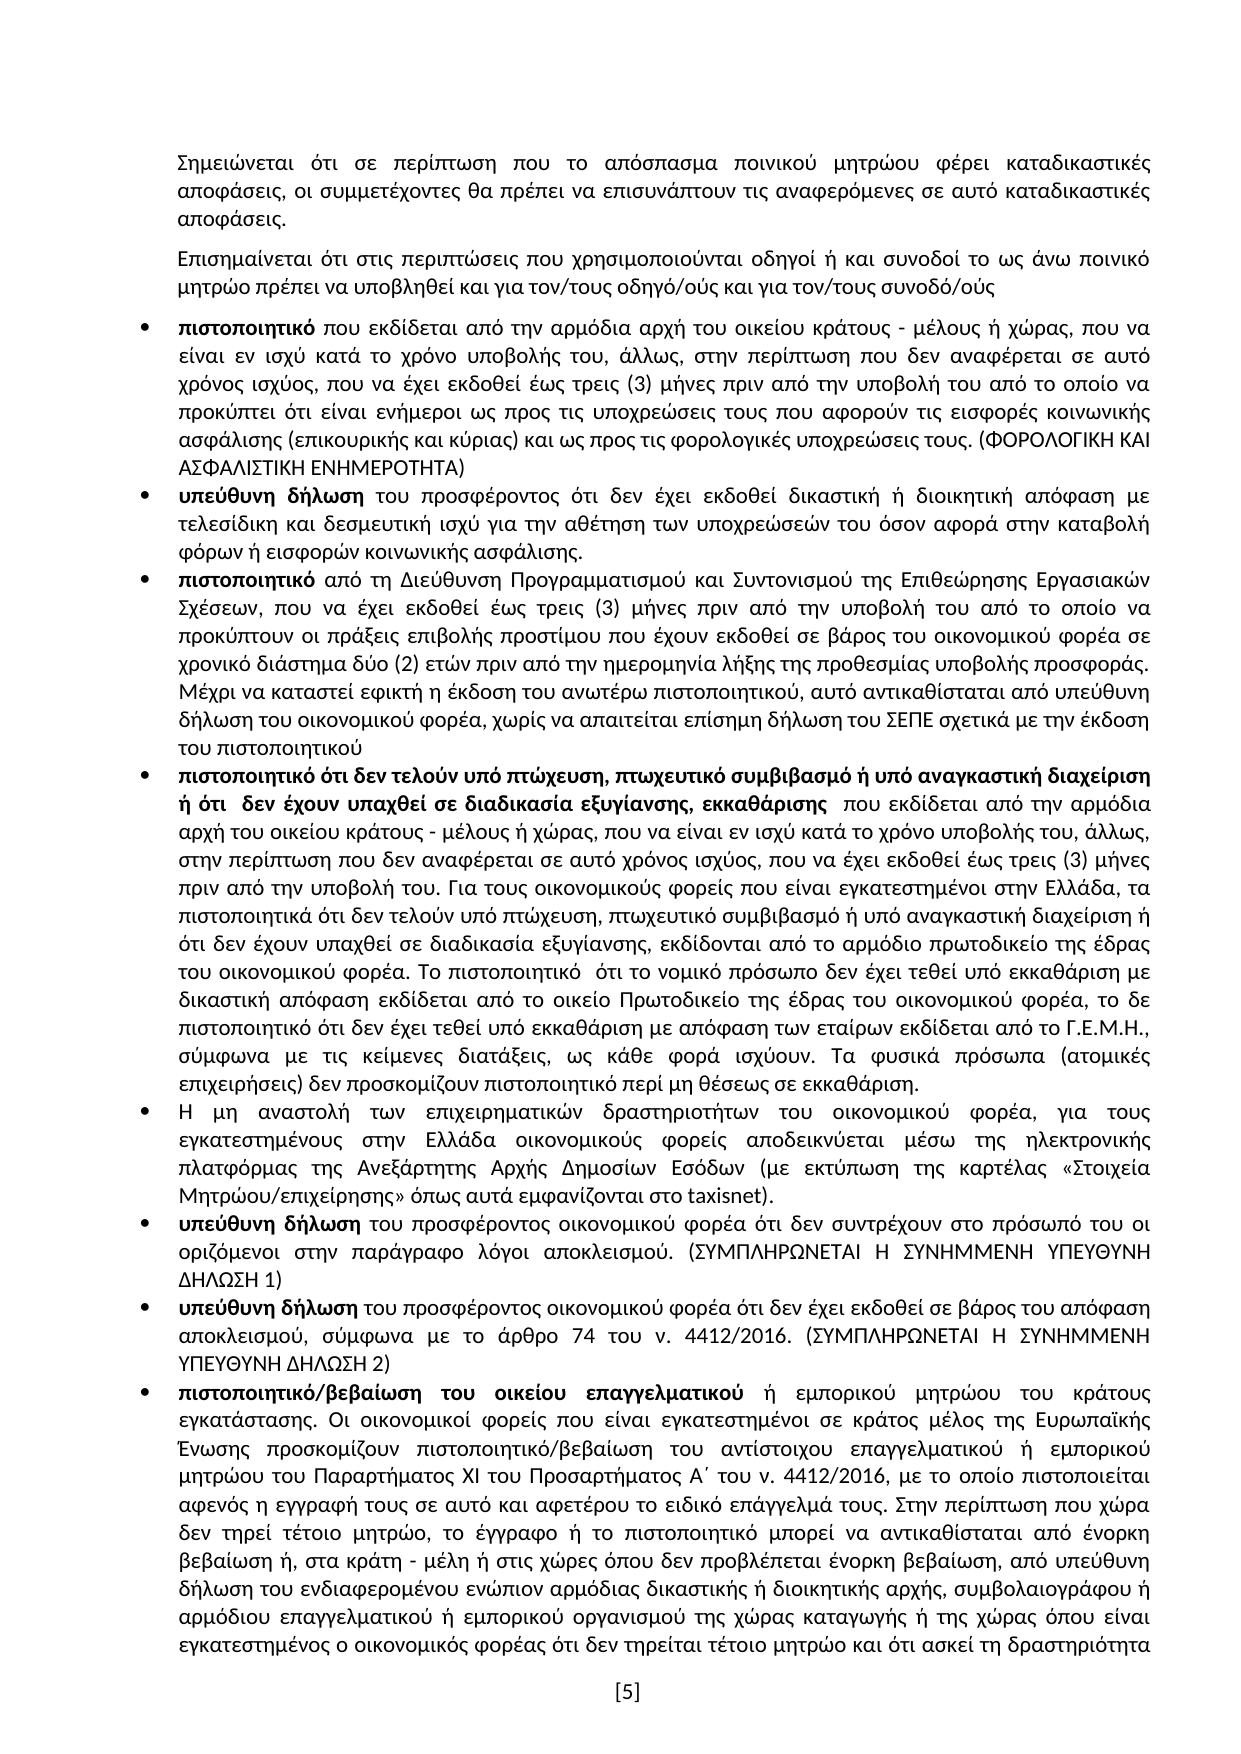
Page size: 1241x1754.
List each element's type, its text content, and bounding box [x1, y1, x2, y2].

list πιστοποιητικό ότι δεν τελούν υπό πτώχευση, πτωχευτικό συμβιβασμό ή υπό αναγκαστική διαχείριση ή ότι δεν έχουν υπαχθεί σε διαδικασία εξυγίανσης, εκκαθάρισης που εκδίδεται από την αρμόδια αρχή του οικείου κράτους - μέλους ή χώρας, που να είναι εν ισχύ κατά το χρόνο υποβολής του, άλλως, στην περίπτωση που δεν αναφέρεται σε αυτό χρόνος ισχύος, που να έχει εκδοθεί έως τρεις (3) μήνες πριν από την υποβολή του. Για τους οικονομικούς φορείς που είναι εγκατεστημένοι στην Ελλάδα, τα πιστοποιητικά ότι δεν τελούν υπό πτώχευση, πτωχευτικό συμβιβασμό ή υπό αναγκαστική διαχείριση ή ότι δεν έχουν υπαχθεί σε διαδικασία εξυγίανσης, εκδίδονται από το αρμόδιο πρωτοδικείο της έδρας του οικονομικού φορέα. Το πιστοποιητικό ότι το νομικό πρόσωπο δεν έχει τεθεί υπό εκκαθάριση με δικαστική απόφαση εκδίδεται από το οικείο Πρωτοδικείο της έδρας του οικονομικού φορέα, το δε πιστοποιητικό ότι δεν έχει τεθεί υπό εκκαθάριση με απόφαση των εταίρων εκδίδεται από το Γ.Ε.Μ.Η., σύμφωνα με τις κείμενες διατάξεις, ως κάθε φορά ισχύουν. Τα φυσικά πρόσωπα (ατομικές επιχειρήσεις) δεν προσκομίζουν πιστοποιητικό περί μη θέσεως σε εκκαθάριση. [141, 761, 1152, 1097]
list πιστοποιητικό από τη Διεύθυνση Προγραμματισμού και Συντονισμού της Επιθεώρησης Εργασιακών Σχέσεων, που να έχει εκδοθεί έως τρεις (3) μήνες πριν από την υποβολή του από το οποίο να προκύπτουν οι πράξεις επιβολής προστίμου που έχουν εκδοθεί σε βάρος του οικονομικού φορέα σε χρονικό διάστημα δύο (2) ετών πριν από την ημερομηνία λήξης της προθεσμίας υποβολής προσφοράς. Μέχρι να καταστεί εφικτή η έκδοση του ανωτέρω πιστοποιητικού, αυτό αντικαθίσταται από υπεύθυνη δήλωση του οικονομικού φορέα, χωρίς να απαιτείται επίσημη δήλωση του ΣΕΠΕ σχετικά με την έκδοση του πιστοποιητικού [141, 565, 1152, 761]
text Επισημαίνεται ότι στις περιπτώσεις που χρησιμοποιούνται οδηγοί ή και συνοδοί το ως άνω ποινικό μητρώο πρέπει να υποβληθεί και για τον/τους οδηγό/ούς και για τον/τους συνοδό/ούς [177, 244, 1152, 300]
list υπεύθυνη δήλωση του προσφέροντος οικονομικού φορέα ότι δεν έχει εκδοθεί σε βάρος του απόφαση αποκλεισμού, σύμφωνα με το άρθρο 74 του ν. 4412/2016. (ΣΥΜΠΛΗΡΩΝΕΤΑΙ Η ΣΥΝΗΜΜΕΝΗ ΥΠΕΥΘΥΝΗ ΔΗΛΩΣΗ 2) [141, 1293, 1152, 1378]
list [141, 1378, 1152, 1658]
text Σημειώνεται ότι σε περίπτωση που το απόσπασμα ποινικού μητρώου φέρει καταδικαστικές αποφάσεις, οι συμμετέχοντες θα πρέπει να επισυνάπτουν τις αναφερόμενες σε αυτό καταδικαστικές αποφάσεις. [177, 148, 1152, 232]
list υπεύθυνη δήλωση του προσφέροντος οικονομικού φορέα ότι δεν συντρέχουν στο πρόσωπό του οι οριζόμενοι στην παράγραφο λόγοι αποκλεισμού. (ΣΥΜΠΛΗΡΩΝΕΤΑΙ Η ΣΥΝΗΜΜΕΝΗ ΥΠΕΥΘΥΝΗ ΔΗΛΩΣΗ 1) [141, 1209, 1152, 1293]
list πιστοποιητικό που εκδίδεται από την αρμόδια αρχή του οικείου κράτους - μέλους ή χώρας, που να είναι εν ισχύ κατά το χρόνο υποβολής του, άλλως, στην περίπτωση που δεν αναφέρεται σε αυτό χρόνος ισχύος, που να έχει εκδοθεί έως τρεις (3) μήνες πριν από την υποβολή του από το οποίο να προκύπτει ότι είναι ενήμεροι ως προς τις υποχρεώσεις τους που αφορούν τις εισφορές κοινωνικής ασφάλισης (επικουρικής και κύριας) και ως προς τις φορολογικές υποχρεώσεις τους. (ΦΟΡΟΛΟΓΙΚΗ ΚΑΙ ΑΣΦΑΛΙΣΤΙΚΗ ΕΝΗΜΕΡΟΤΗΤΑ) [141, 313, 1152, 481]
list Η μη αναστολή των επιχειρηματικών δραστηριοτήτων του οικονομικού φορέα, για τους εγκατεστημένους στην Ελλάδα οικονομικούς φορείς αποδεικνύεται μέσω της ηλεκτρονικής πλατφόρμας της Ανεξάρτητης Αρχής Δημοσίων Εσόδων (με εκτύπωση της καρτέλας «Στοιχεία Μητρώου/επιχείρησης» όπως αυτά εμφανίζονται στο taxisnet). [141, 1097, 1152, 1209]
list υπεύθυνη δήλωση του προσφέροντος ότι δεν έχει εκδοθεί δικαστική ή διοικητική απόφαση με τελεσίδικη και δεσμευτική ισχύ για την αθέτηση των υποχρεώσεών του όσον αφορά στην καταβολή φόρων ή εισφορών κοινωνικής ασφάλισης. [141, 481, 1152, 565]
